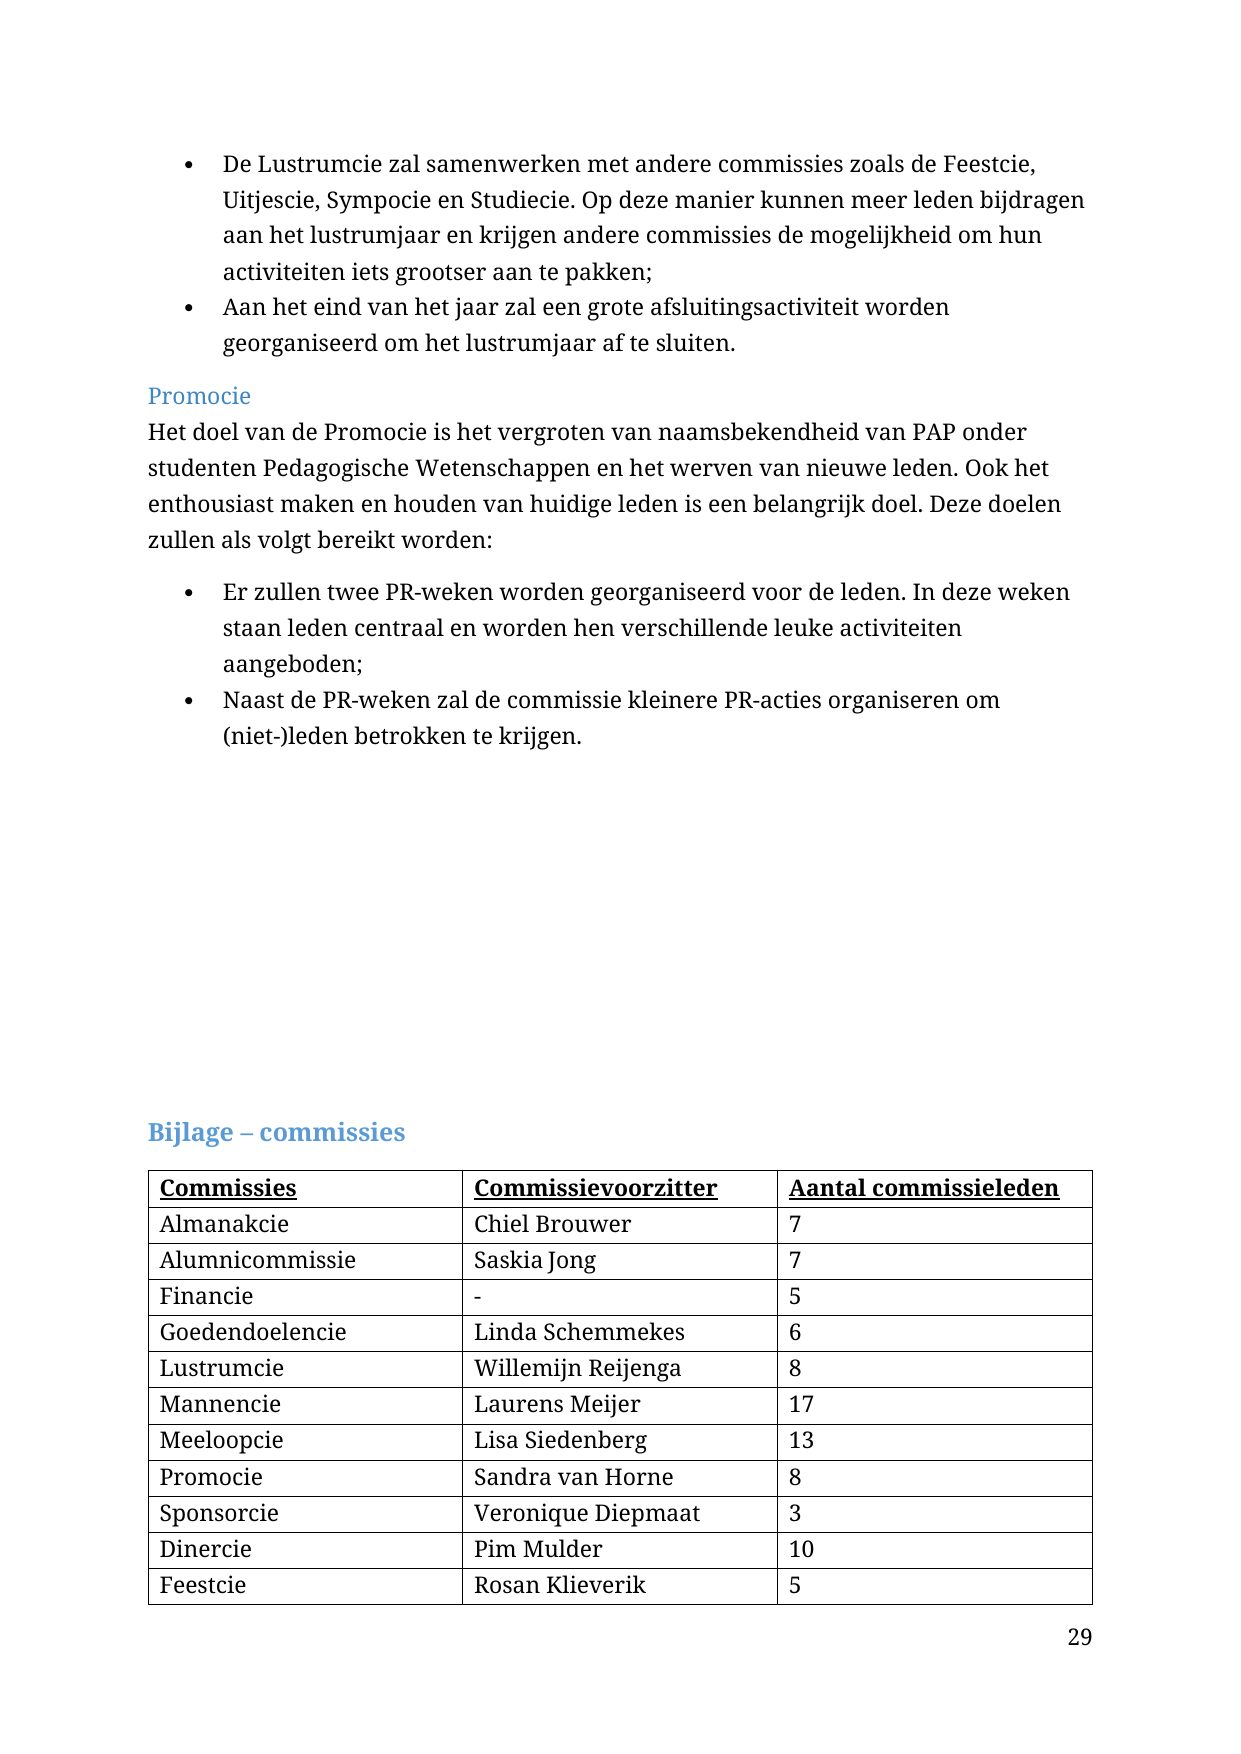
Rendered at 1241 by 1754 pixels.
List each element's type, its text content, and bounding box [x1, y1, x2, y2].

table_cell 5 [778, 1569, 1092, 1604]
table_cell - [463, 1280, 777, 1315]
table_cell 8 [778, 1352, 1092, 1387]
list Naast de PR-weken zal de commissie kleinere PR-acties organiseren om (niet-)leden betrokken te krijgen. [185, 684, 1093, 751]
table_cell Lustrumcie [149, 1352, 462, 1387]
table_cell 3 [778, 1497, 1092, 1532]
table_cell 6 [778, 1316, 1092, 1351]
table_cell Sponsorcie [149, 1497, 462, 1532]
table_cell Rosan Klieverik [463, 1569, 777, 1604]
text Bijlage – commissies [148, 1114, 1093, 1149]
table_cell 7 [778, 1244, 1092, 1279]
table_cell Feestcie [149, 1569, 462, 1604]
table_cell Promocie [149, 1461, 462, 1496]
table_cell Laurens Meijer [463, 1388, 777, 1423]
table_cell 7 [778, 1208, 1092, 1243]
table_cell Chiel Brouwer [463, 1208, 777, 1243]
table_cell Pim Mulder [463, 1533, 777, 1568]
list De Lustrumcie zal samenwerken met andere commissies zoals de Feestcie, Uitjescie, Sympocie en Studiecie. Op deze manier kunnen meer leden bijdragen aan het lustrumjaar en krijgen andere commissies de mogelijkheid om hun activiteiten iets grootser aan te pakken; [185, 148, 1093, 287]
list Er zullen twee PR-weken worden georganiseerd voor de leden. In deze weken staan leden centraal en worden hen verschillende leuke activiteiten aangeboden; [185, 576, 1093, 679]
table_cell 13 [778, 1425, 1092, 1459]
text Promocie Het doel van de Promocie is het vergroten van naamsbekendheid van PAP onder studenten Pedagogische Wetenschappen en het werven van nieuwe leden. Ook het enthousiast maken en houden van huidige leden is een belangrijk doel. Deze doelen zullen als volgt bereikt worden: [148, 380, 1093, 555]
table_cell Veronique Diepmaat [463, 1497, 777, 1532]
table_cell Financie [149, 1280, 462, 1315]
table_cell 17 [778, 1388, 1092, 1423]
table_cell 5 [778, 1280, 1092, 1315]
table_cell 8 [778, 1461, 1092, 1496]
table_cell Meeloopcie [149, 1425, 462, 1459]
list Aan het eind van het jaar zal een grote afsluitingsactiviteit worden georganiseerd om het lustrumjaar af te sluiten. [185, 291, 1093, 358]
table_cell Linda Schemmekes [463, 1316, 777, 1351]
table_cell Sandra van Horne [463, 1461, 777, 1496]
table_cell Dinercie [149, 1533, 462, 1568]
table_cell Saskia Jong [463, 1244, 777, 1279]
table_header Aantal commissieleden [778, 1171, 1092, 1207]
table_cell 10 [778, 1533, 1092, 1568]
table_cell Almanakcie [149, 1208, 462, 1243]
table_header Commissievoorzitter [463, 1171, 777, 1207]
table_cell Lisa Siedenberg [463, 1425, 777, 1459]
table_cell Goedendoelencie [149, 1316, 462, 1351]
table_header Commissies [149, 1171, 462, 1207]
table_cell Alumnicommissie [149, 1244, 462, 1279]
table_cell Mannencie [149, 1388, 462, 1423]
table_cell Willemijn Reijenga [463, 1352, 777, 1387]
